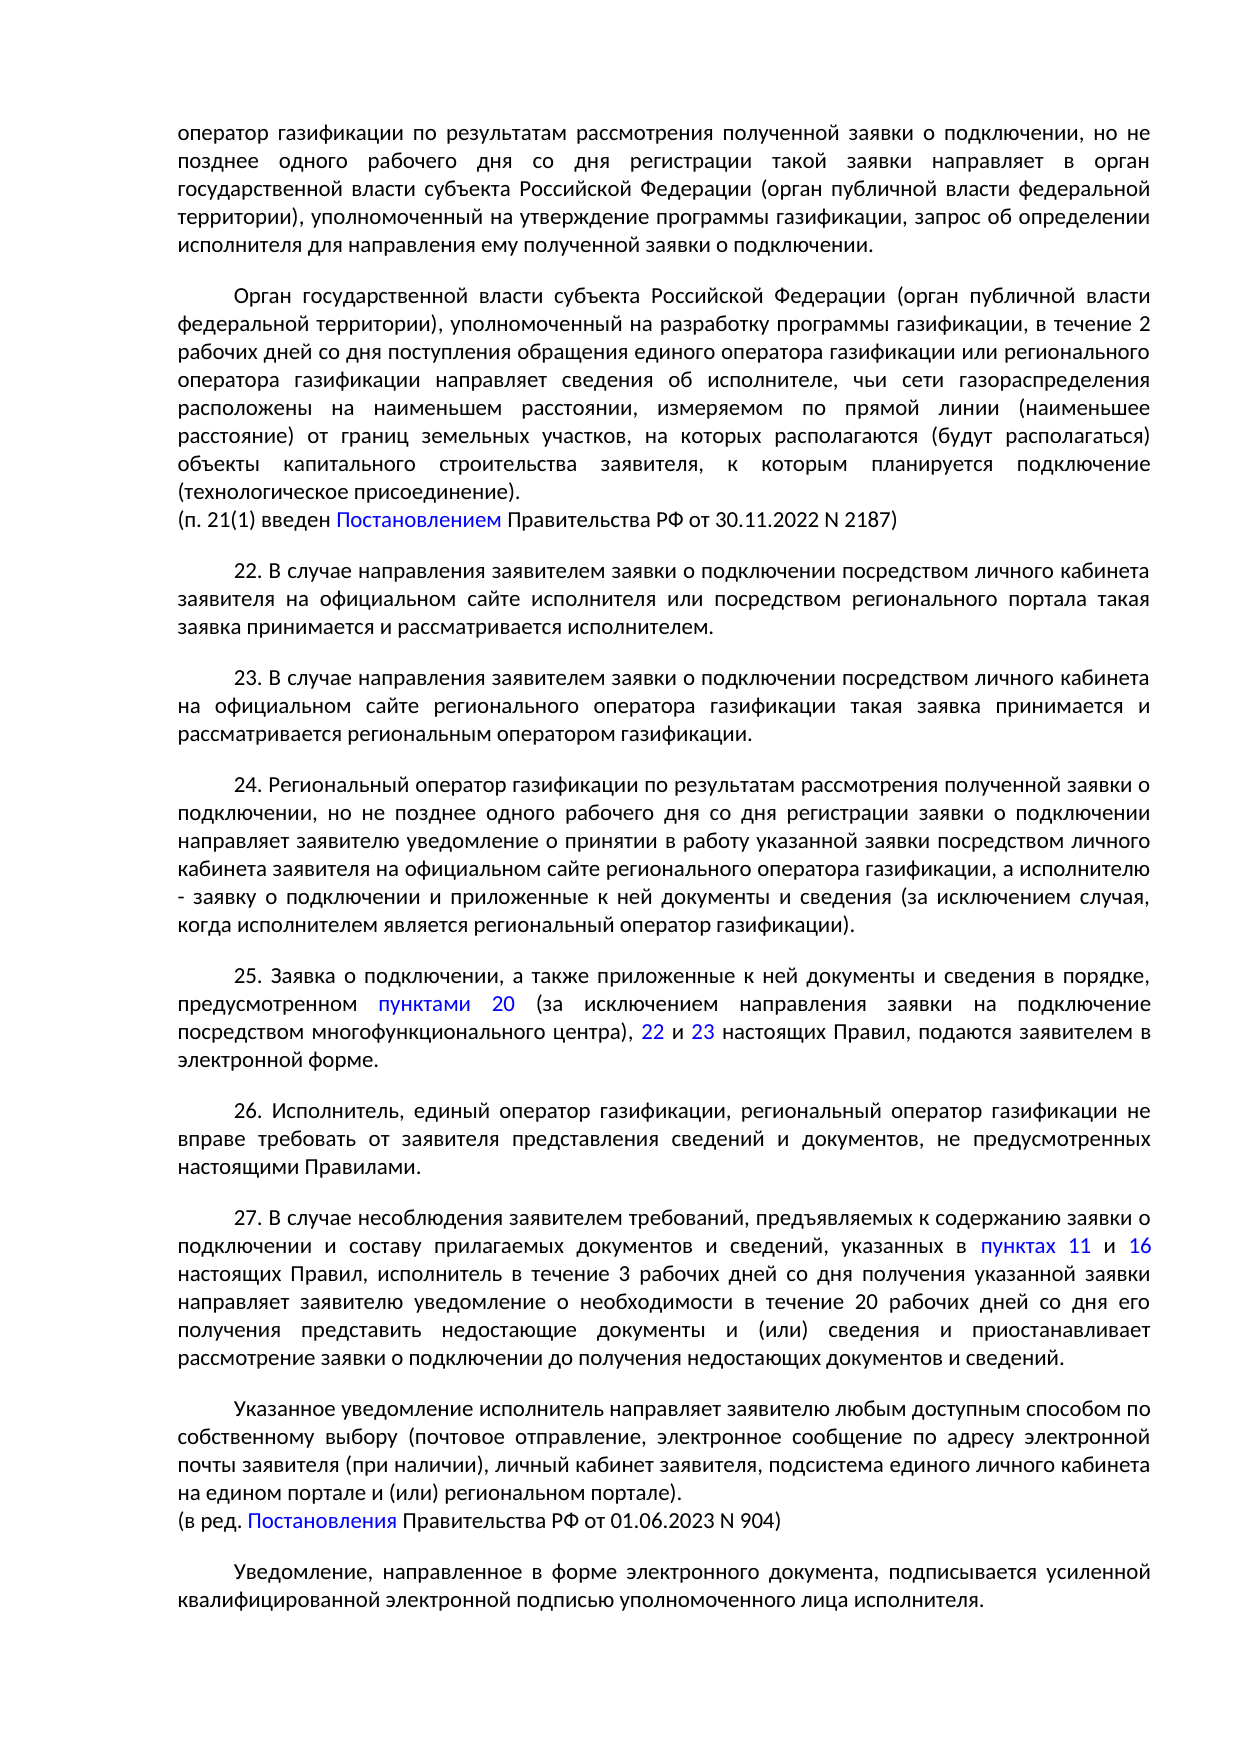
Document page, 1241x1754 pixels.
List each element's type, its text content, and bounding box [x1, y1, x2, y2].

text 27. В случае несоблюдения заявителем требований, предъявляемых к содержанию заявки о подключении и составу прилагаемых документов и сведений, указанных в пунктах 11 и 16 настоящих Правил, исполнитель в течение 3 рабочих дней со дня получения указанной заявки направляет заявителю уведомление о необходимости в течение 20 рабочих дней со дня его получения представить недостающие документы и (или) сведения и приостанавливает рассмотрение заявки о подключении до получения недостающих документов и сведений. [177, 1203, 1152, 1371]
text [177, 118, 1152, 258]
text 26. Исполнитель, единый оператор газификации, региональный оператор газификации не вправе требовать от заявителя представления сведений и документов, не предусмотренных настоящими Правилами. [177, 1096, 1152, 1180]
text 24. Региональный оператор газификации по результатам рассмотрения полученной заявки о подключении, но не позднее одного рабочего дня со дня регистрации заявки о подключении направляет заявителю уведомление о принятии в работу указанной заявки посредством личного кабинета заявителя на официальном сайте регионального оператора газификации, а исполнителю - заявку о подключении и приложенные к ней документы и сведения (за исключением случая, когда исполнителем является региональный оператор газификации). [177, 770, 1152, 938]
text 25. Заявка о подключении, а также приложенные к ней документы и сведения в порядке, предусмотренном пунктами 20 (за исключением направления заявки на подключение посредством многофункционального центра), 22 и 23 настоящих Правил, подаются заявителем в электронной форме. [177, 961, 1152, 1073]
text 23. В случае направления заявителем заявки о подключении посредством личного кабинета на официальном сайте регионального оператора газификации такая заявка принимается и рассматривается региональным оператором газификации. [177, 663, 1152, 747]
text (п. 21(1) введен Постановлением Правительства РФ от 30.11.2022 N 2187) [177, 505, 1152, 533]
text (в ред. Постановления Правительства РФ от 01.06.2023 N 904) [177, 1506, 1152, 1534]
text Орган государственной власти субъекта Российской Федерации (орган публичной власти федеральной территории), уполномоченный на разработку программы газификации, в течение 2 рабочих дней со дня поступления обращения единого оператора газификации или регионального оператора газификации направляет сведения об исполнителе, чьи сети газораспределения расположены на наименьшем расстоянии, измеряемом по прямой линии (наименьшее расстояние) от границ земельных участков, на которых располагаются (будут располагаться) объекты капитального строительства заявителя, к которым планируется подключение (технологическое присоединение). [177, 281, 1152, 505]
text Уведомление, направленное в форме электронного документа, подписывается усиленной квалифицированной электронной подписью уполномоченного лица исполнителя. [177, 1557, 1152, 1613]
text Указанное уведомление исполнитель направляет заявителю любым доступным способом по собственному выбору (почтовое отправление, электронное сообщение по адресу электронной почты заявителя (при наличии), личный кабинет заявителя, подсистема единого личного кабинета на едином портале и (или) региональном портале). [177, 1394, 1152, 1506]
text 22. В случае направления заявителем заявки о подключении посредством личного кабинета заявителя на официальном сайте исполнителя или посредством регионального портала такая заявка принимается и рассматривается исполнителем. [177, 556, 1152, 640]
